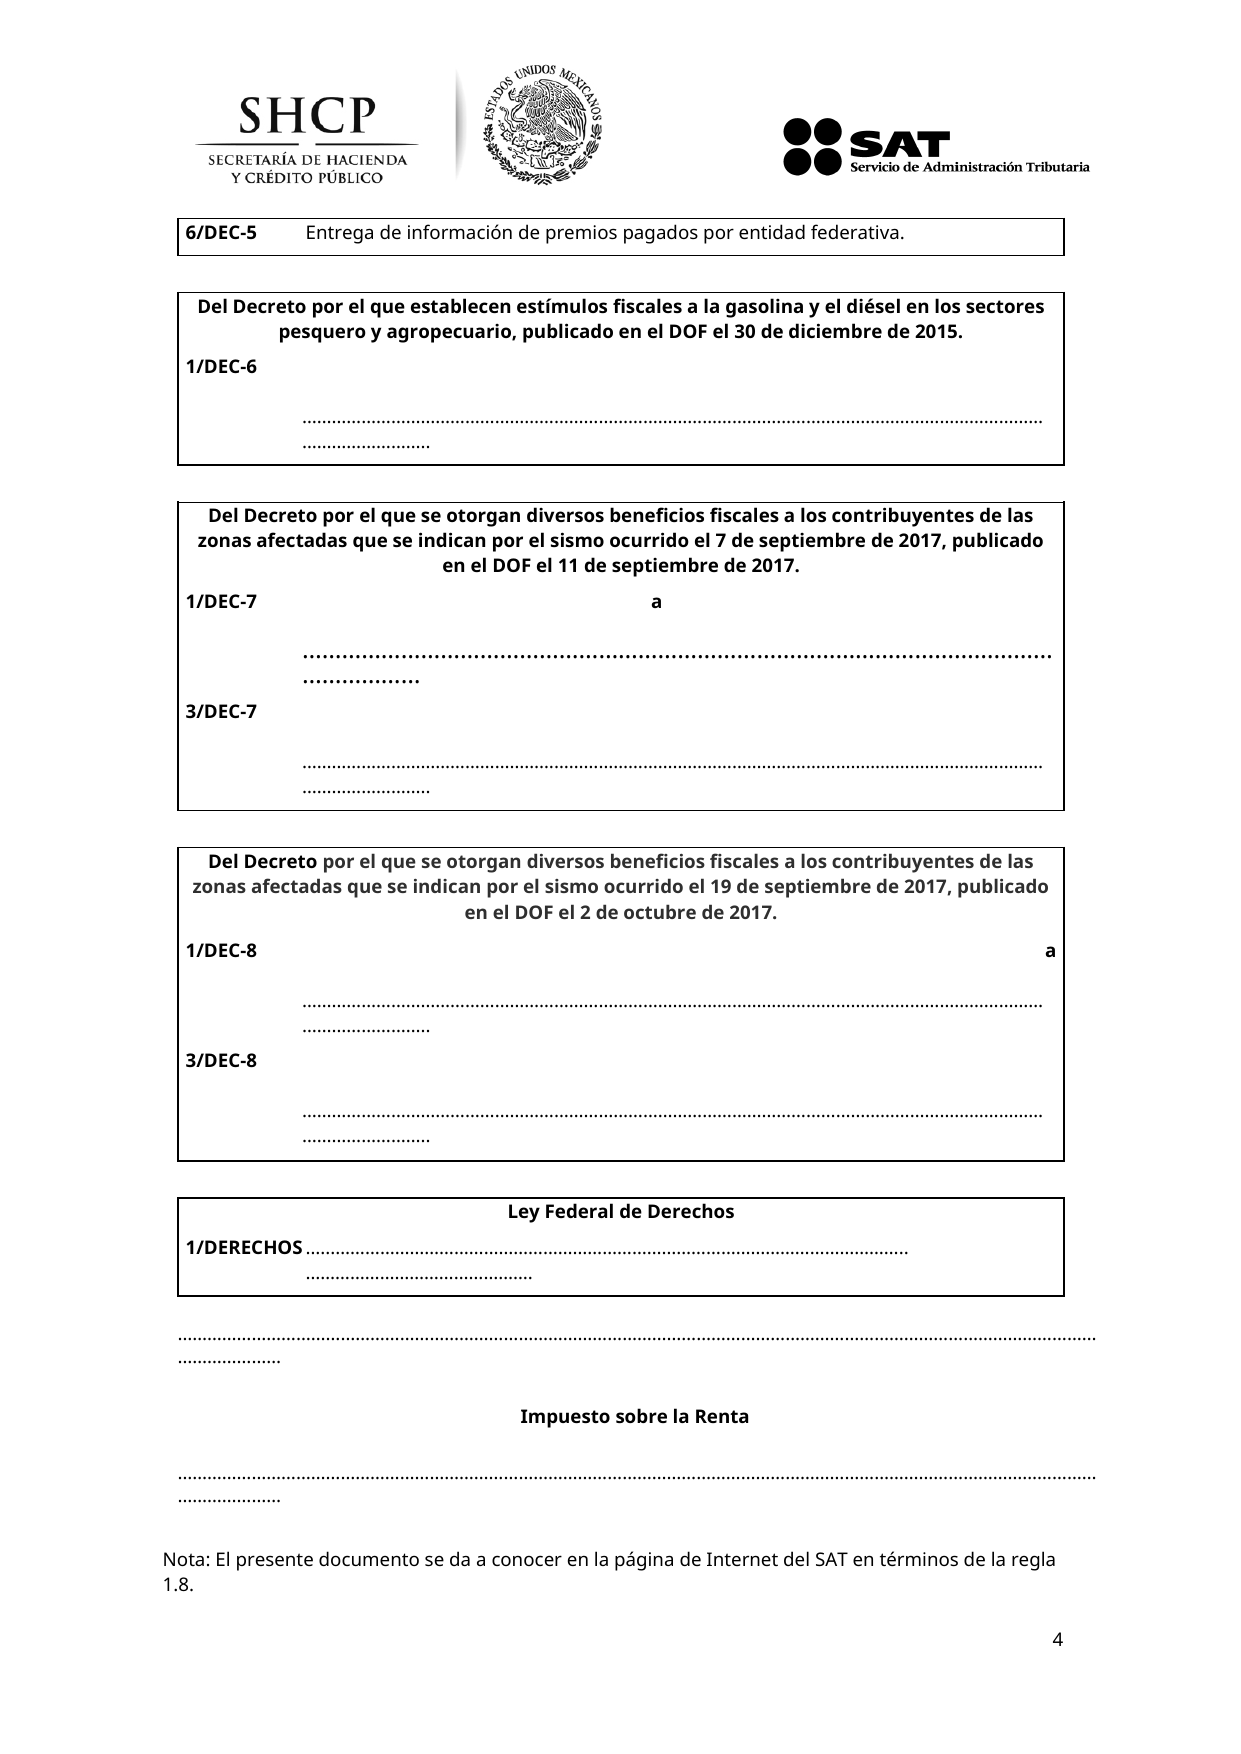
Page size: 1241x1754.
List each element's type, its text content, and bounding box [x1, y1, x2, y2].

picture [195, 62, 602, 187]
table_header Del Decreto por el que establecen estímulos fiscales a la gasolina y el diésel en los sectores pesquero y agropecuario, publicado en el DOF el 30 de diciembre de 2015. 1/DEC-6 ………………………………………………………………………………………………………………………………………………………….. [179, 293, 1063, 464]
text ……………………………………………………………………………………………………………………………………………………………………………………… [177, 1461, 1107, 1507]
text ……………………………………………………………………………………………………………………………………………………………………………………… [177, 1322, 1107, 1368]
text Impuesto sobre la Renta [177, 1406, 1063, 1427]
table_header Del Decreto por el que se otorgan diversos beneficios fiscales a los contribuyentes de las zonas afectadas que se indican por el sismo ocurrido el 19 de septiembre de 2017, publicado en el DOF el 2 de octubre de 2017. 1/DEC-8 a ………………………………………………………………………………………………………………………………………………………….. 3/DEC-8 ………………………………………………………………………………………………………………………………………………………….. [179, 848, 1063, 1160]
table_header Del Decreto por el que se otorgan diversos beneficios fiscales a los contribuyentes de las zonas afectadas que se indican por el sismo ocurrido el 7 de septiembre de 2017, publicado en el DOF el 11 de septiembre de 2017. 1/DEC-7 a …………………………………………………………………………………………………………………… 3/DEC-7 ………………………………………………………………………………………………………………………………………………………….. [179, 503, 1063, 809]
table_header Ley Federal de Derechos 1/DERECHOS …...……………………………………………………………………………………………………..………………………………………. [179, 1199, 1063, 1295]
picture [779, 114, 1092, 177]
